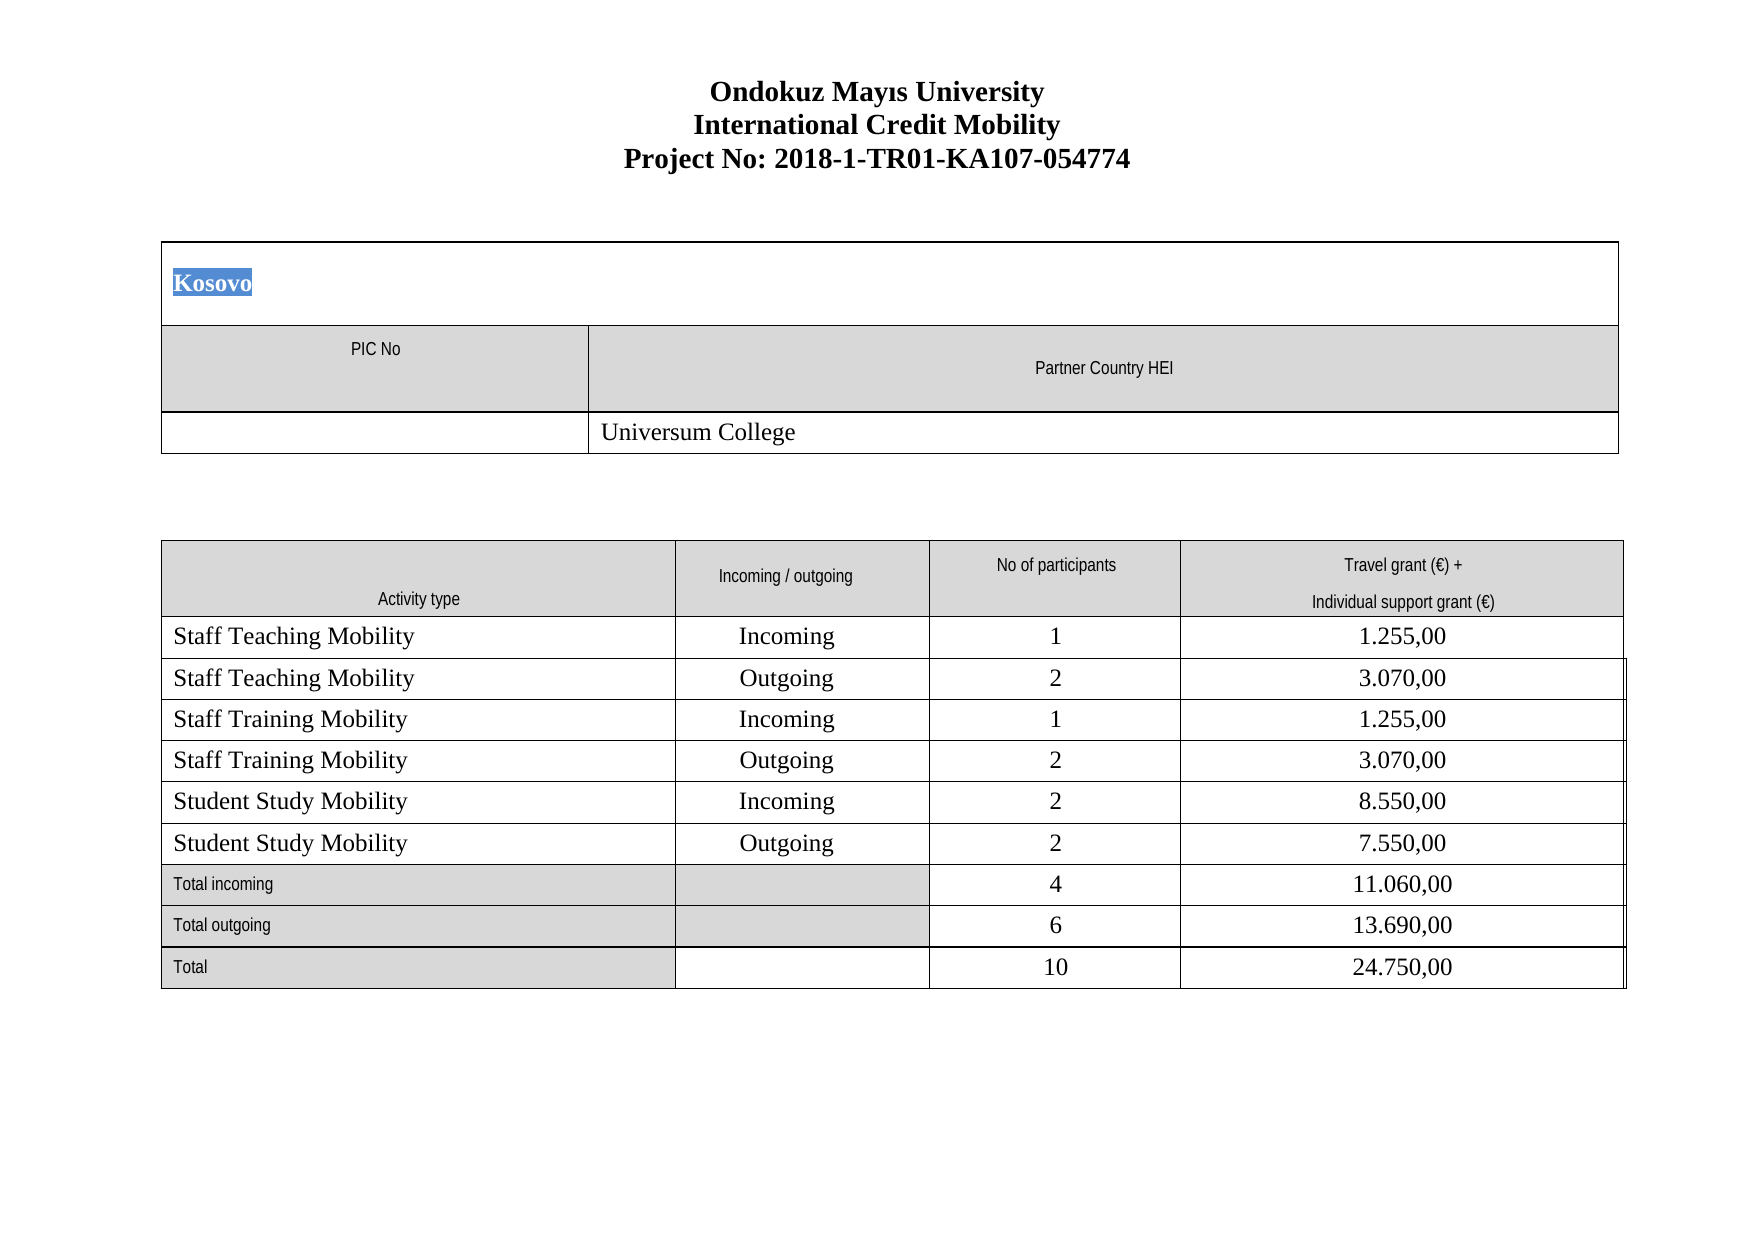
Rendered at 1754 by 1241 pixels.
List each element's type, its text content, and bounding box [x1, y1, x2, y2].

table_cell Total incoming [162, 865, 675, 905]
table_cell Universum College [589, 413, 1618, 453]
table_header Activity type [162, 541, 675, 616]
table_cell 2 [930, 824, 1180, 864]
table_cell Outgoing [676, 659, 929, 699]
table_cell Staff Teaching Mobility [162, 617, 675, 657]
table_cell 2 [930, 782, 1180, 822]
table_cell Student Study Mobility [162, 782, 675, 822]
table_header Incoming / outgoing [676, 541, 929, 616]
table_cell 11.060,00 [1181, 865, 1623, 905]
table_cell [676, 865, 929, 905]
table_cell 2 [930, 741, 1180, 781]
table_cell Outgoing [676, 741, 929, 781]
table_cell Student Study Mobility [162, 824, 675, 864]
table_cell [162, 413, 588, 453]
table_cell 1.255,00 [1181, 700, 1623, 740]
table_cell 3.070,00 [1181, 659, 1623, 699]
table_cell 13.690,00 [1181, 906, 1623, 946]
table_cell 1 [930, 700, 1180, 740]
table_cell [676, 948, 929, 988]
table_cell PIC No [162, 326, 588, 411]
table_cell Outgoing [676, 824, 929, 864]
table_cell 2 [930, 659, 1180, 699]
table_cell 1 [930, 617, 1180, 657]
table_cell 1.255,00 [1181, 617, 1623, 657]
table_cell 4 [930, 865, 1180, 905]
table_cell Total [162, 948, 675, 988]
table_cell 7.550,00 [1181, 824, 1623, 864]
table_cell Incoming [676, 617, 929, 657]
table_cell Incoming [676, 700, 929, 740]
table_header Kosovo [162, 243, 1618, 324]
table_cell 24.750,00 [1181, 948, 1623, 988]
table_cell Total outgoing [162, 906, 675, 946]
table_cell Staff Training Mobility [162, 741, 675, 781]
table_header No of participants [930, 541, 1180, 616]
table_cell Partner Country HEI [589, 326, 1618, 411]
table_cell Staff Training Mobility [162, 700, 675, 740]
table_cell 10 [930, 948, 1180, 988]
table_cell Staff Teaching Mobility [162, 659, 675, 699]
table_header Travel grant (€) + Individual support grant (€) [1181, 541, 1623, 616]
table_cell 3.070,00 [1181, 741, 1623, 781]
table_cell Incoming [676, 782, 929, 822]
table_cell 8.550,00 [1181, 782, 1623, 822]
table_cell [676, 906, 929, 946]
table_cell 6 [930, 906, 1180, 946]
